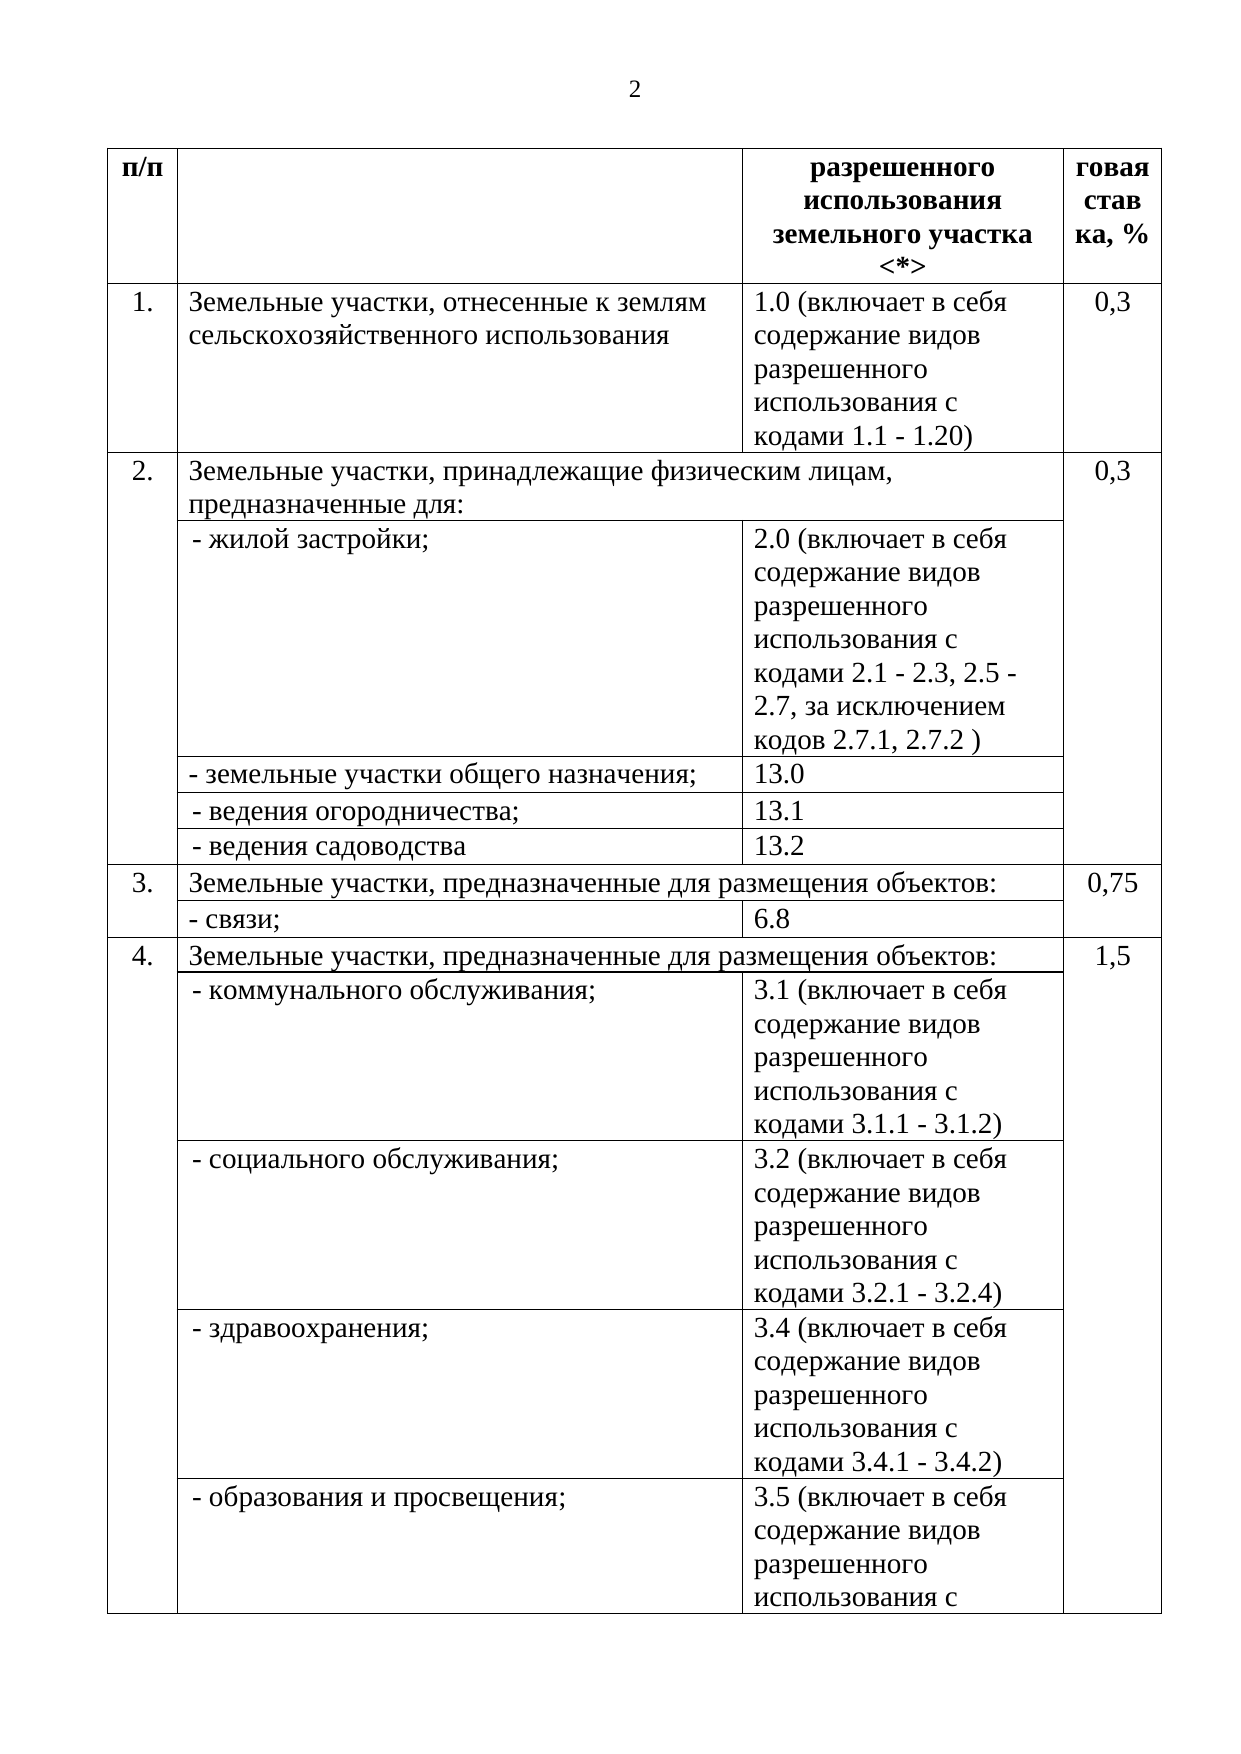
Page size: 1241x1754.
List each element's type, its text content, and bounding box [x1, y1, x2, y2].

table_cell 0,3 [1064, 284, 1161, 452]
table_cell - жилой застройки; [178, 521, 742, 756]
table_cell 1,5 [1064, 938, 1161, 1613]
table_cell 2. [108, 453, 177, 864]
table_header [1064, 149, 1161, 283]
table_cell 3.4 (включает в себя содержание видов разрешенного использования с кодами 3.4.1 - 3.4.2) [743, 1310, 1063, 1478]
table_cell 13.1 [743, 793, 1063, 827]
table_cell 0,75 [1064, 865, 1161, 937]
table_cell 1. [108, 284, 177, 452]
table_cell Земельные участки, предназначенные для размещения объектов: [178, 938, 1063, 971]
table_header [743, 149, 1063, 283]
table_cell 13.0 [743, 757, 1063, 792]
table_cell 0,3 [1064, 453, 1161, 864]
table_cell Земельные участки, предназначенные для размещения объектов: [178, 865, 1063, 900]
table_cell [178, 1479, 742, 1613]
table_cell - связи; [178, 901, 742, 937]
table_cell 13.2 [743, 829, 1063, 864]
table_cell - здравоохранения; [178, 1310, 742, 1478]
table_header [178, 149, 742, 283]
table_cell 3.2 (включает в себя содержание видов разрешенного использования с кодами 3.2.1 - 3.2.4) [743, 1141, 1063, 1309]
table_cell Земельные участки, принадлежащие физическим лицам, предназначенные для: [178, 453, 1063, 520]
table_cell Земельные участки, отнесенные к землям сельскохозяйственного использования [178, 284, 742, 452]
table_cell - ведения огородничества; [178, 793, 742, 827]
table_cell - земельные участки общего назначения; [178, 757, 742, 792]
table_cell 3.1 (включает в себя содержание видов разрешенного использования с кодами 3.1.1 - 3.1.2) [743, 973, 1063, 1140]
table_cell - коммунального обслуживания; [178, 973, 742, 1140]
table_cell 6.8 [743, 901, 1063, 937]
table_cell - социального обслуживания; [178, 1141, 742, 1309]
table_cell 1.0 (включает в себя содержание видов разрешенного использования с кодами 1.1 - 1.20) [743, 284, 1063, 452]
table_cell 2.0 (включает в себя содержание видов разрешенного использования с кодами 2.1 - 2.3, 2.5 - 2.7, за исключением кодов 2.7.1, 2.7.2 ) [743, 521, 1063, 756]
table_cell 3. [108, 865, 177, 937]
table_cell 4. [108, 938, 177, 1613]
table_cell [743, 1479, 1063, 1613]
table_header № п/п [108, 149, 177, 283]
table_cell - ведения садоводства [178, 829, 742, 864]
